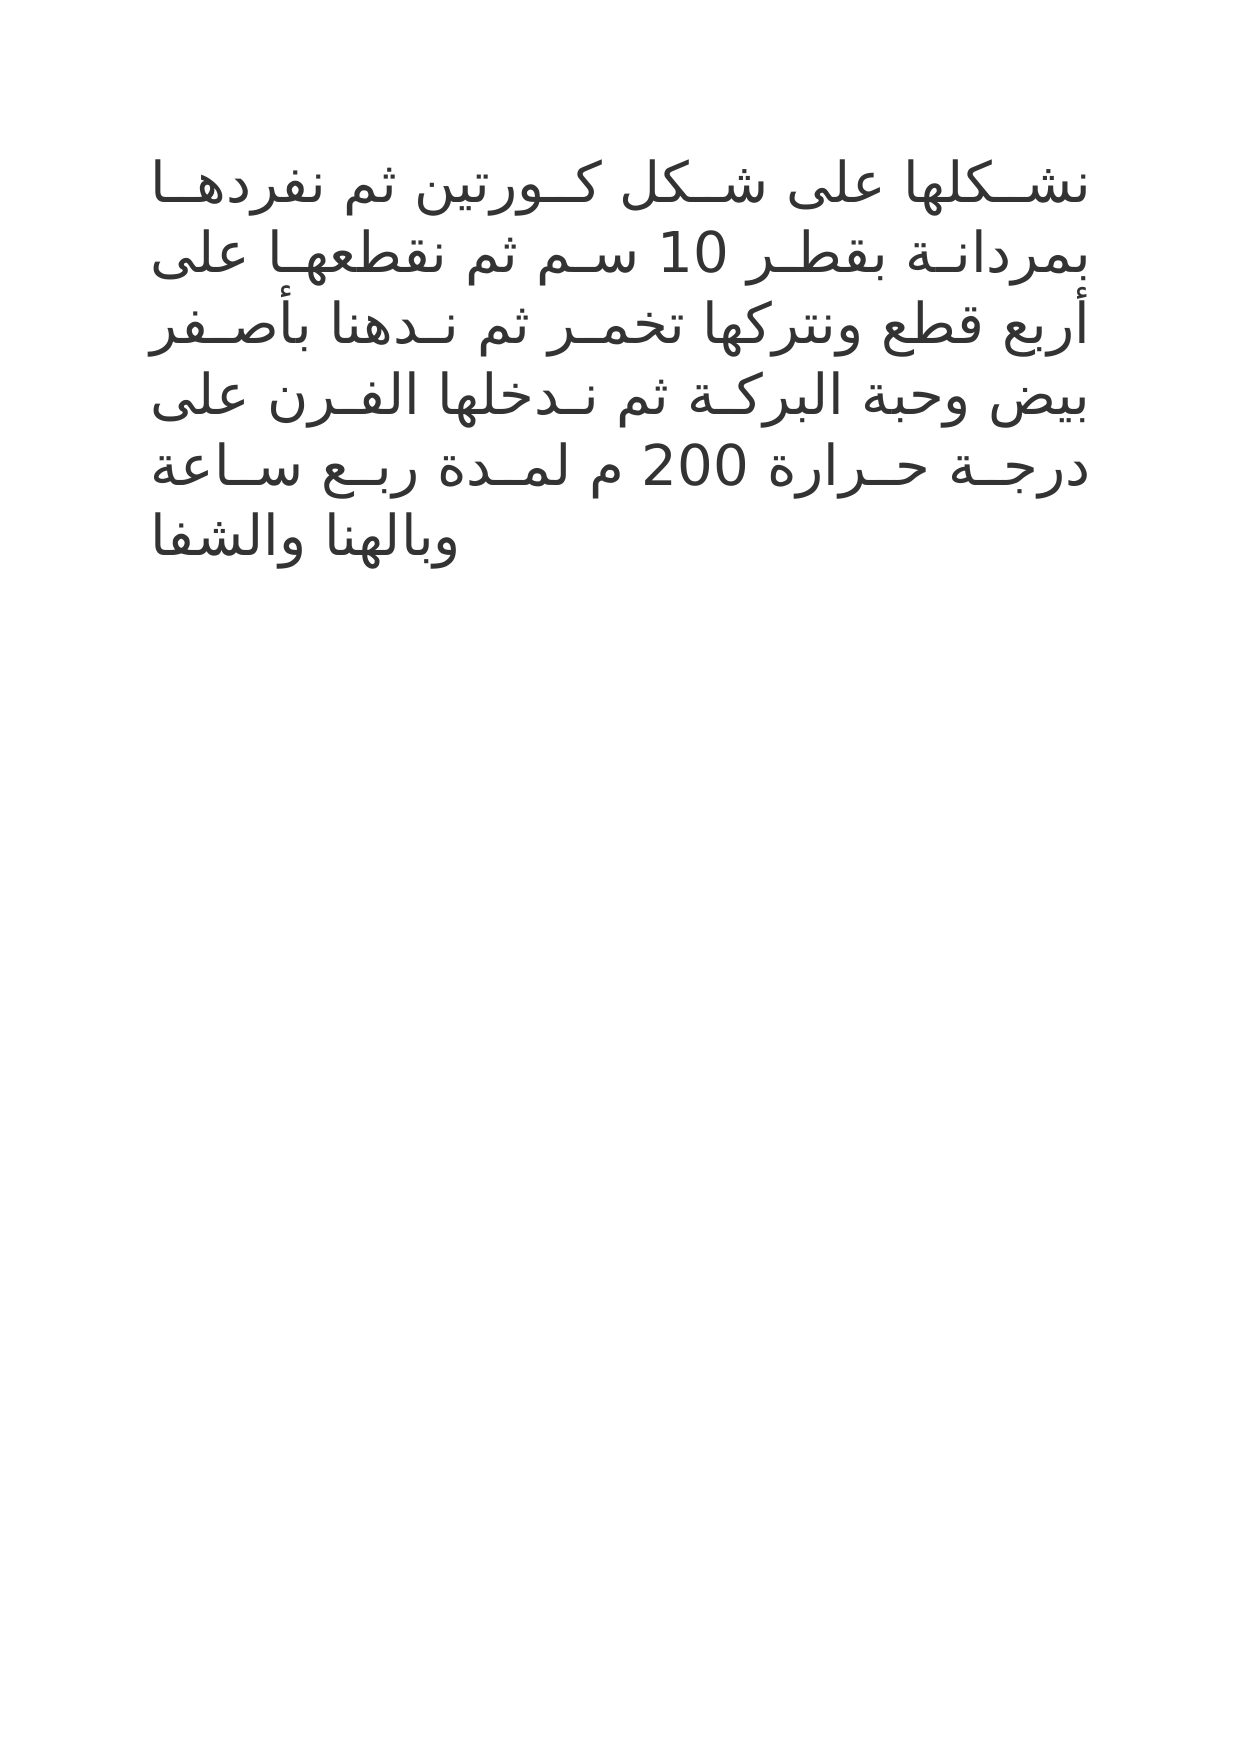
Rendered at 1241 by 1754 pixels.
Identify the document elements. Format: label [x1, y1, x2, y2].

text [150, 150, 1090, 569]
